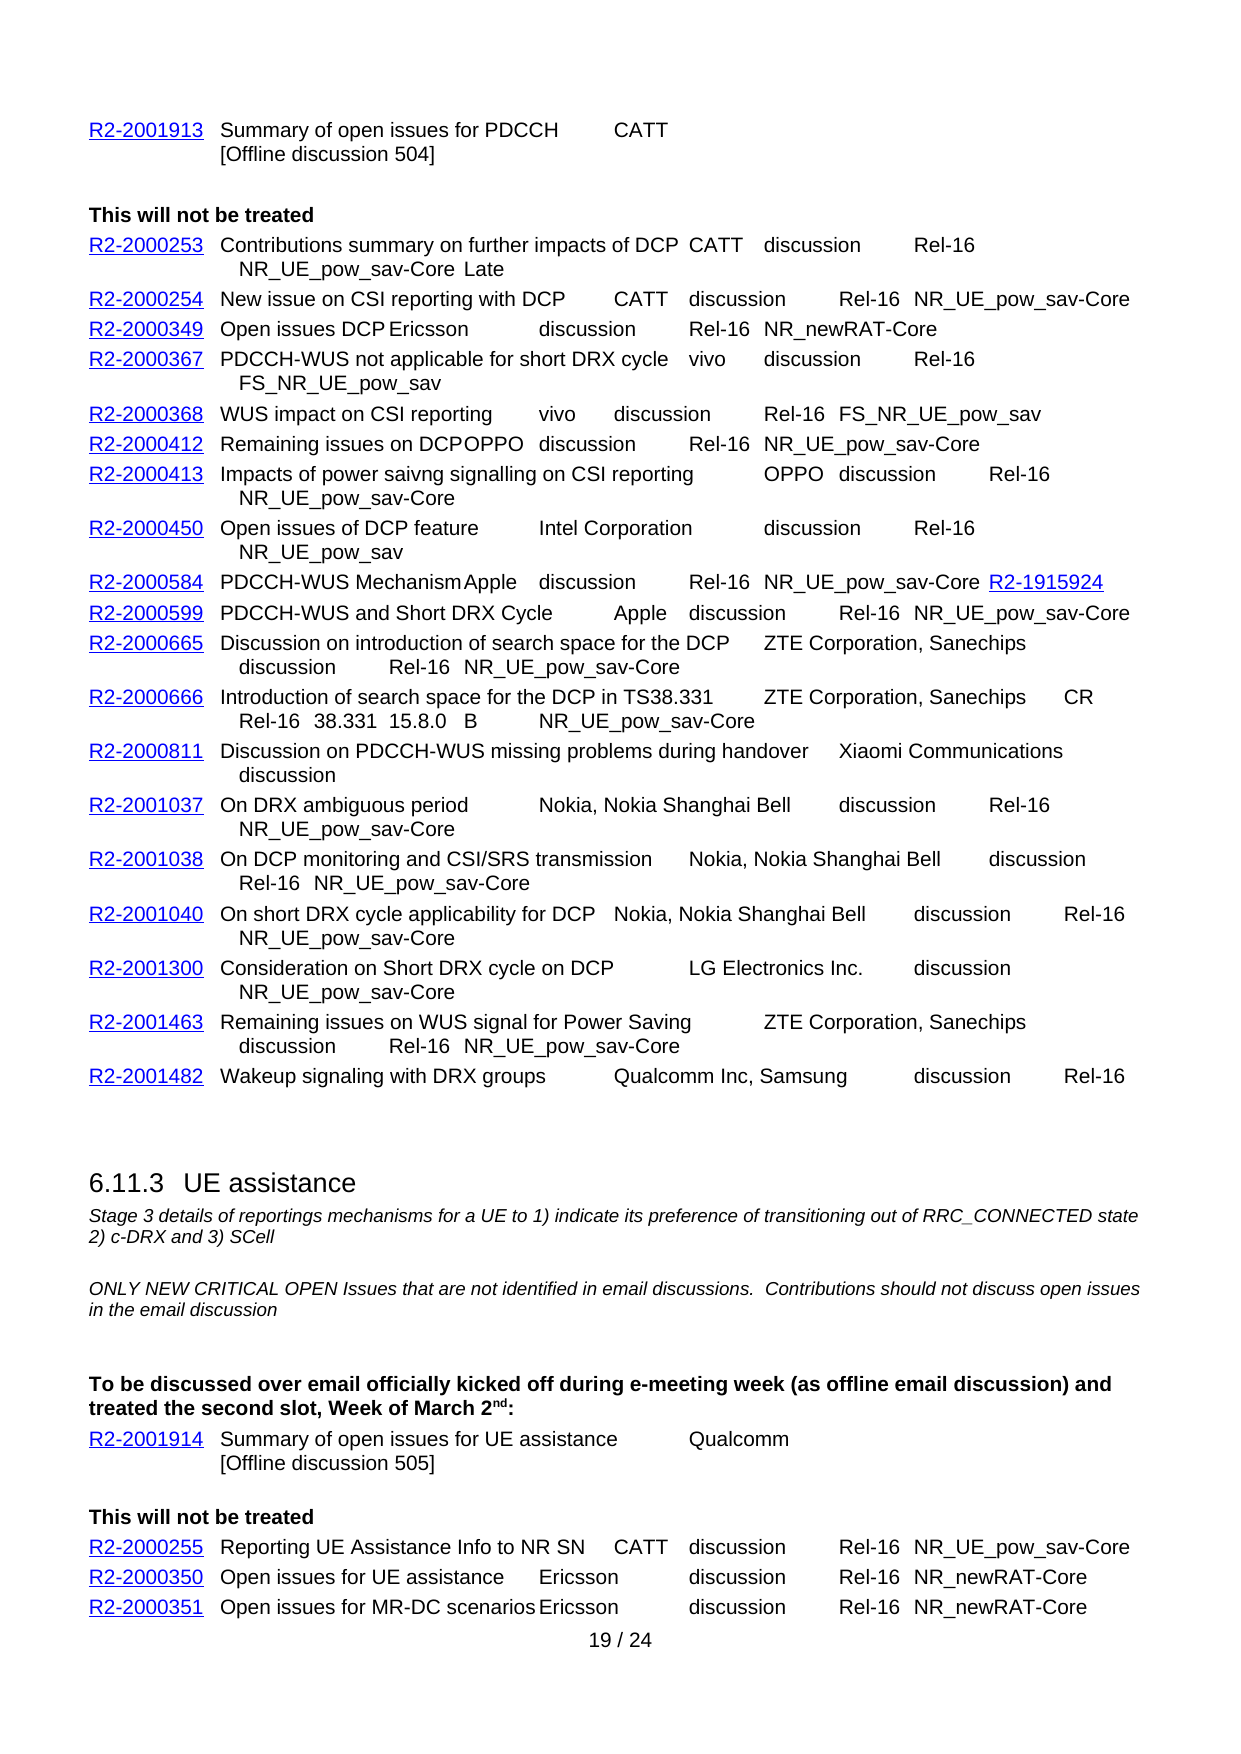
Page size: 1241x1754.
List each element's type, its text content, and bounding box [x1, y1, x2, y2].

title R2-2000599 PDCCH-WUS and Short DRX Cycle Apple discussion Rel-16 NR_UE_pow_sav-Core [89, 600, 1152, 624]
title R2-2001463 Remaining issues on WUS signal for Power Saving ZTE Corporation, Sanechips discussion Rel-16 NR_UE_pow_sav-Core [89, 1010, 1152, 1058]
text Stage 3 details of reportings mechanisms for a UE to 1) indicate its preference of transitioning out of RRC_CONNECTED state 2) c-DRX and 3) SCell [89, 1204, 1152, 1248]
title R2-2001913 Summary of open issues for PDCCH CATT [89, 118, 1152, 142]
title R2-2000253 Contributions summary on further impacts of DCP CATT discussion Rel-16 NR_UE_pow_sav-Core Late [89, 233, 1152, 281]
title R2-2000255 Reporting UE Assistance Info to NR SN CATT discussion Rel-16 NR_UE_pow_sav-Core [89, 1535, 1152, 1559]
title R2-2000367 PDCCH-WUS not applicable for short DRX cycle vivo discussion Rel-16 FS_NR_UE_pow_sav [89, 347, 1152, 395]
title This will not be treated [89, 1504, 1152, 1528]
text [Offline discussion 505] [220, 1450, 1152, 1474]
title R2-2000666 Introduction of search space for the DCP in TS38.331 ZTE Corporation, Sanechips CR Rel-16 38.331 15.8.0 B NR_UE_pow_sav-Core [89, 685, 1152, 733]
text To be discussed over email officially kicked off during e-meeting week (as offline email discussion) and treated the second slot, Week of March 2nd: [89, 1372, 1152, 1420]
title R2-2000351 Open issues for MR-DC scenarios Ericsson discussion Rel-16 NR_newRAT-Core [89, 1595, 1152, 1619]
title This will not be treated [89, 202, 1152, 226]
text [Offline discussion 504] [220, 142, 1152, 166]
title R2-2000349 Open issues DCP Ericsson discussion Rel-16 NR_newRAT-Core [89, 317, 1152, 341]
title R2-2001037 On DRX ambiguous period Nokia, Nokia Shanghai Bell discussion Rel-16 NR_UE_pow_sav-Core [89, 793, 1152, 841]
title R2-2001300 Consideration on Short DRX cycle on DCP LG Electronics Inc. discussion NR_UE_pow_sav-Core [89, 956, 1152, 1003]
title R2-2000584 PDCCH-WUS Mechanism Apple discussion Rel-16 NR_UE_pow_sav-Core R2-1915924 [89, 570, 1152, 594]
title R2-2001482 Wakeup signaling with DRX groups Qualcomm Inc, Samsung discussion Rel-16 [89, 1064, 1152, 1088]
title R2-2000368 WUS impact on CSI reporting vivo discussion Rel-16 FS_NR_UE_pow_sav [89, 401, 1152, 425]
title R2-2000811 Discussion on PDCCH-WUS missing problems during handover Xiaomi Communications discussion [89, 739, 1152, 787]
title R2-2000350 Open issues for UE assistance Ericsson discussion Rel-16 NR_newRAT-Core [89, 1565, 1152, 1589]
text ONLY NEW CRITICAL OPEN Issues that are not identified in email discussions. Contributions should not discuss open issues in the email discussion [89, 1278, 1152, 1321]
title R2-2001914 Summary of open issues for UE assistance Qualcomm [89, 1426, 1152, 1450]
title R2-2000412 Remaining issues on DCP OPPO discussion Rel-16 NR_UE_pow_sav-Core [89, 432, 1152, 456]
title R2-2000413 Impacts of power saivng signalling on CSI reporting OPPO discussion Rel-16 NR_UE_pow_sav-Core [89, 462, 1152, 510]
title R2-2001038 On DCP monitoring and CSI/SRS transmission Nokia, Nokia Shanghai Bell discussion Rel-16 NR_UE_pow_sav-Core [89, 847, 1152, 895]
title R2-2000450 Open issues of DCP feature Intel Corporation discussion Rel-16 NR_UE_pow_sav [89, 516, 1152, 564]
subtitle 6.11.3 UE assistance [89, 1167, 1152, 1198]
title R2-2000254 New issue on CSI reporting with DCP CATT discussion Rel-16 NR_UE_pow_sav-Core [89, 287, 1152, 311]
title R2-2000665 Discussion on introduction of search space for the DCP ZTE Corporation, Sanechips discussion Rel-16 NR_UE_pow_sav-Core [89, 631, 1152, 678]
title R2-2001040 On short DRX cycle applicability for DCP Nokia, Nokia Shanghai Bell discussion Rel-16 NR_UE_pow_sav-Core [89, 901, 1152, 949]
